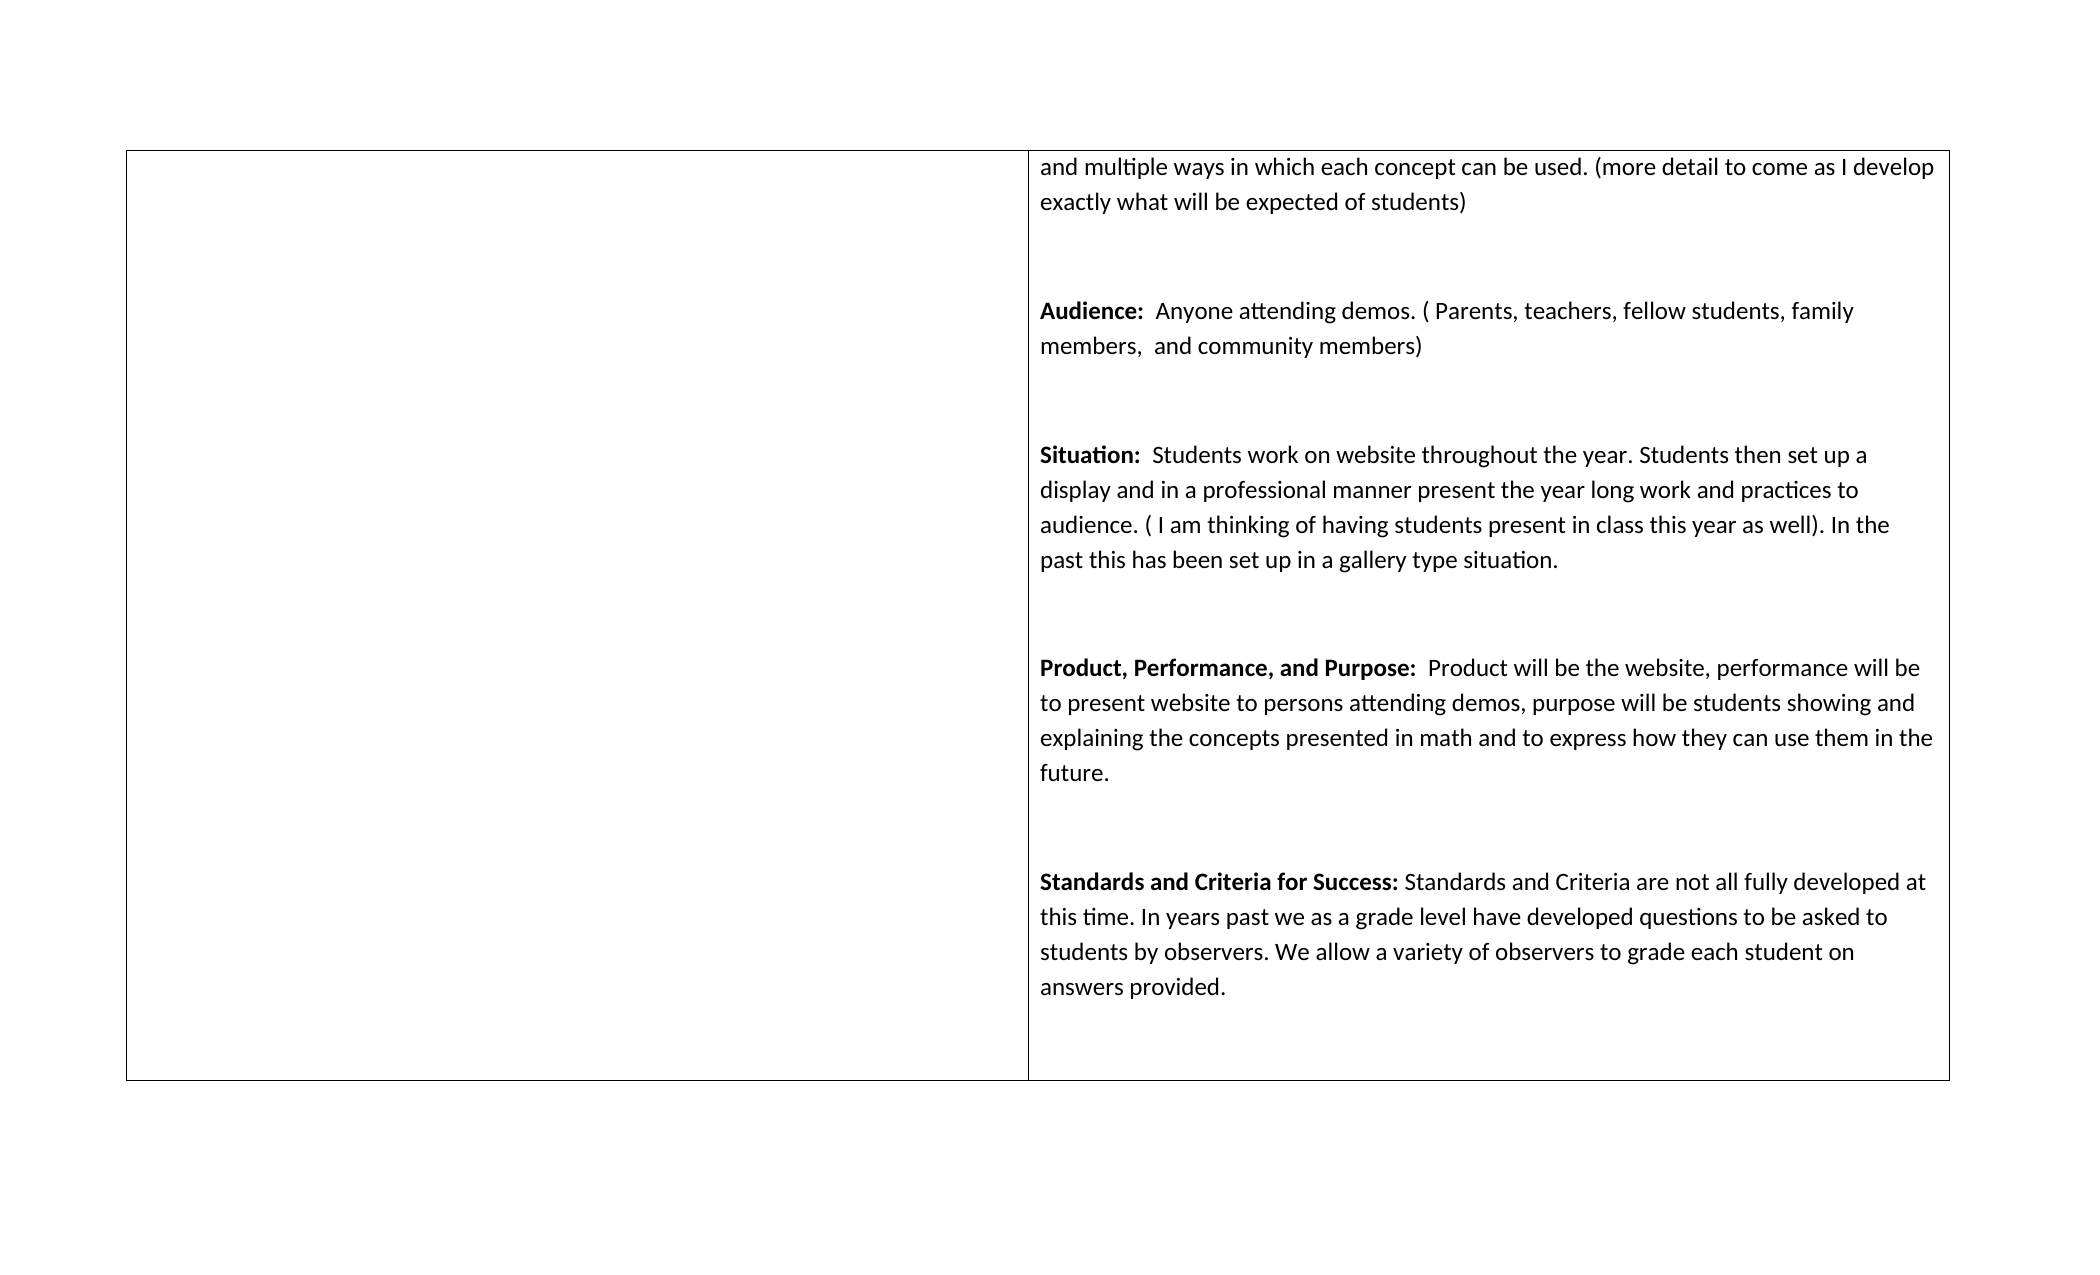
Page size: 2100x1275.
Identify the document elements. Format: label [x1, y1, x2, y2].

table_cell [1029, 151, 1949, 1080]
table_cell [127, 151, 1028, 1080]
